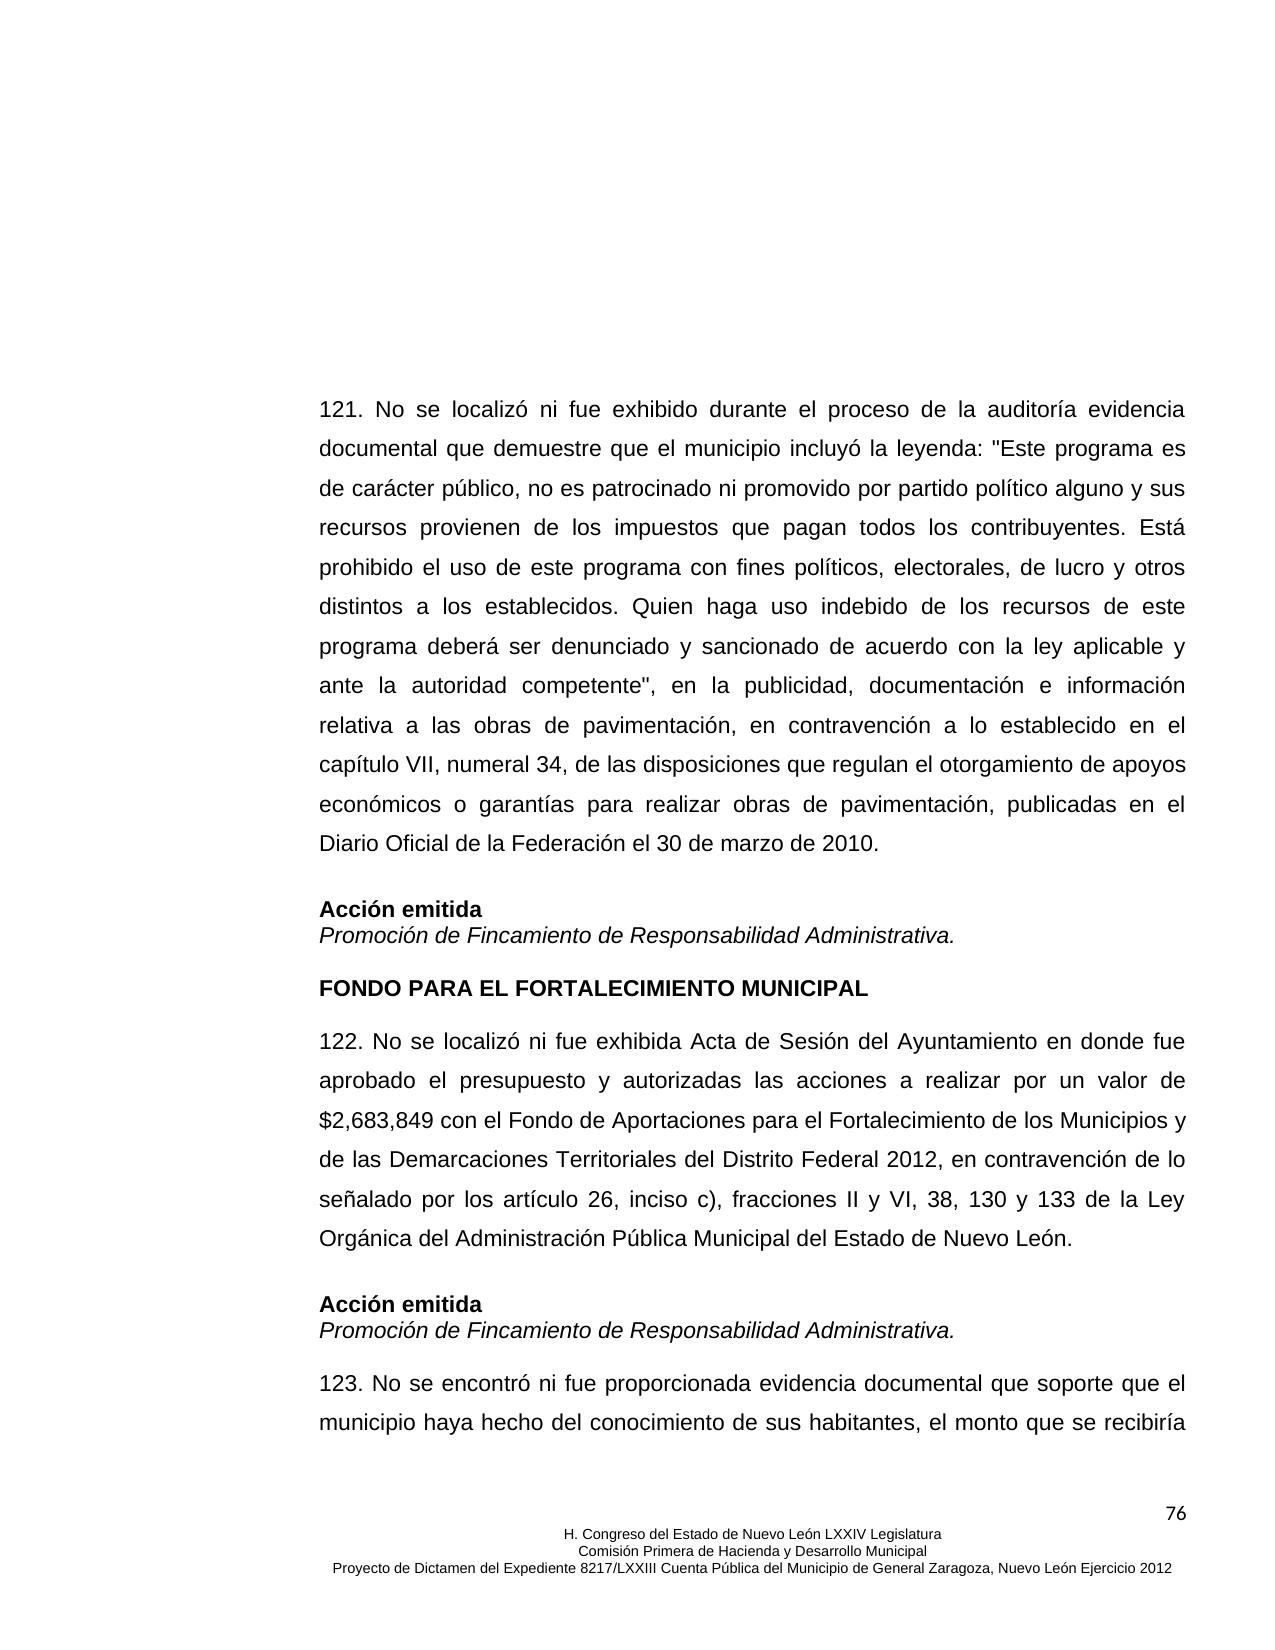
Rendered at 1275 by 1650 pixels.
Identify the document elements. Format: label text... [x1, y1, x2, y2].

text 122. No se localizó ni fue exhibida Acta de Sesión del Ayuntamiento en donde fue aprobado el presupuesto y autorizadas las acciones a realizar por un valor de $2,683,849 con el Fondo de Aportaciones para el Fortalecimiento de los Municipios y de las Demarcaciones Territoriales del Distrito Federal 2012, en contravención de lo señalado por los artículo 26, inciso c), fracciones II y VI, 38, 130 y 133 de la Ley Orgánica del Administración Pública Municipal del Estado de Nuevo León. [319, 1028, 1186, 1251]
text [319, 1370, 1186, 1436]
text 121. No se localizó ni fue exhibido durante el proceso de la auditoría evidencia documental que demuestre que el municipio incluyó la leyenda: "Este programa es de carácter público, no es patrocinado ni promovido por partido político alguno y sus recursos provienen de los impuestos que pagan todos los contribuyentes. Está prohibido el uso de este programa con fines políticos, electorales, de lucro y otros distintos a los establecidos. Quien haga uso indebido de los recursos de este programa deberá ser denunciado y sancionado de acuerdo con la ley aplicable y ante la autoridad competente", en la publicidad, documentación e información relativa a las obras de pavimentación, en contravención a lo establecido en el capítulo VII, numeral 34, de las disposiciones que regulan el otorgamiento de apoyos económicos o garantías para realizar obras de pavimentación, publicadas en el Diario Oficial de la Federación el 30 de marzo de 2010. [319, 396, 1186, 856]
text Promoción de Fincamiento de Responsabilidad Administrativa. [319, 922, 1186, 948]
text Acción emitida [319, 896, 1186, 922]
text Acción emitida [319, 1291, 1186, 1317]
text FONDO PARA EL FORTALECIMIENTO MUNICIPAL [319, 975, 1186, 1001]
text Promoción de Fincamiento de Responsabilidad Administrativa. [319, 1317, 1186, 1343]
